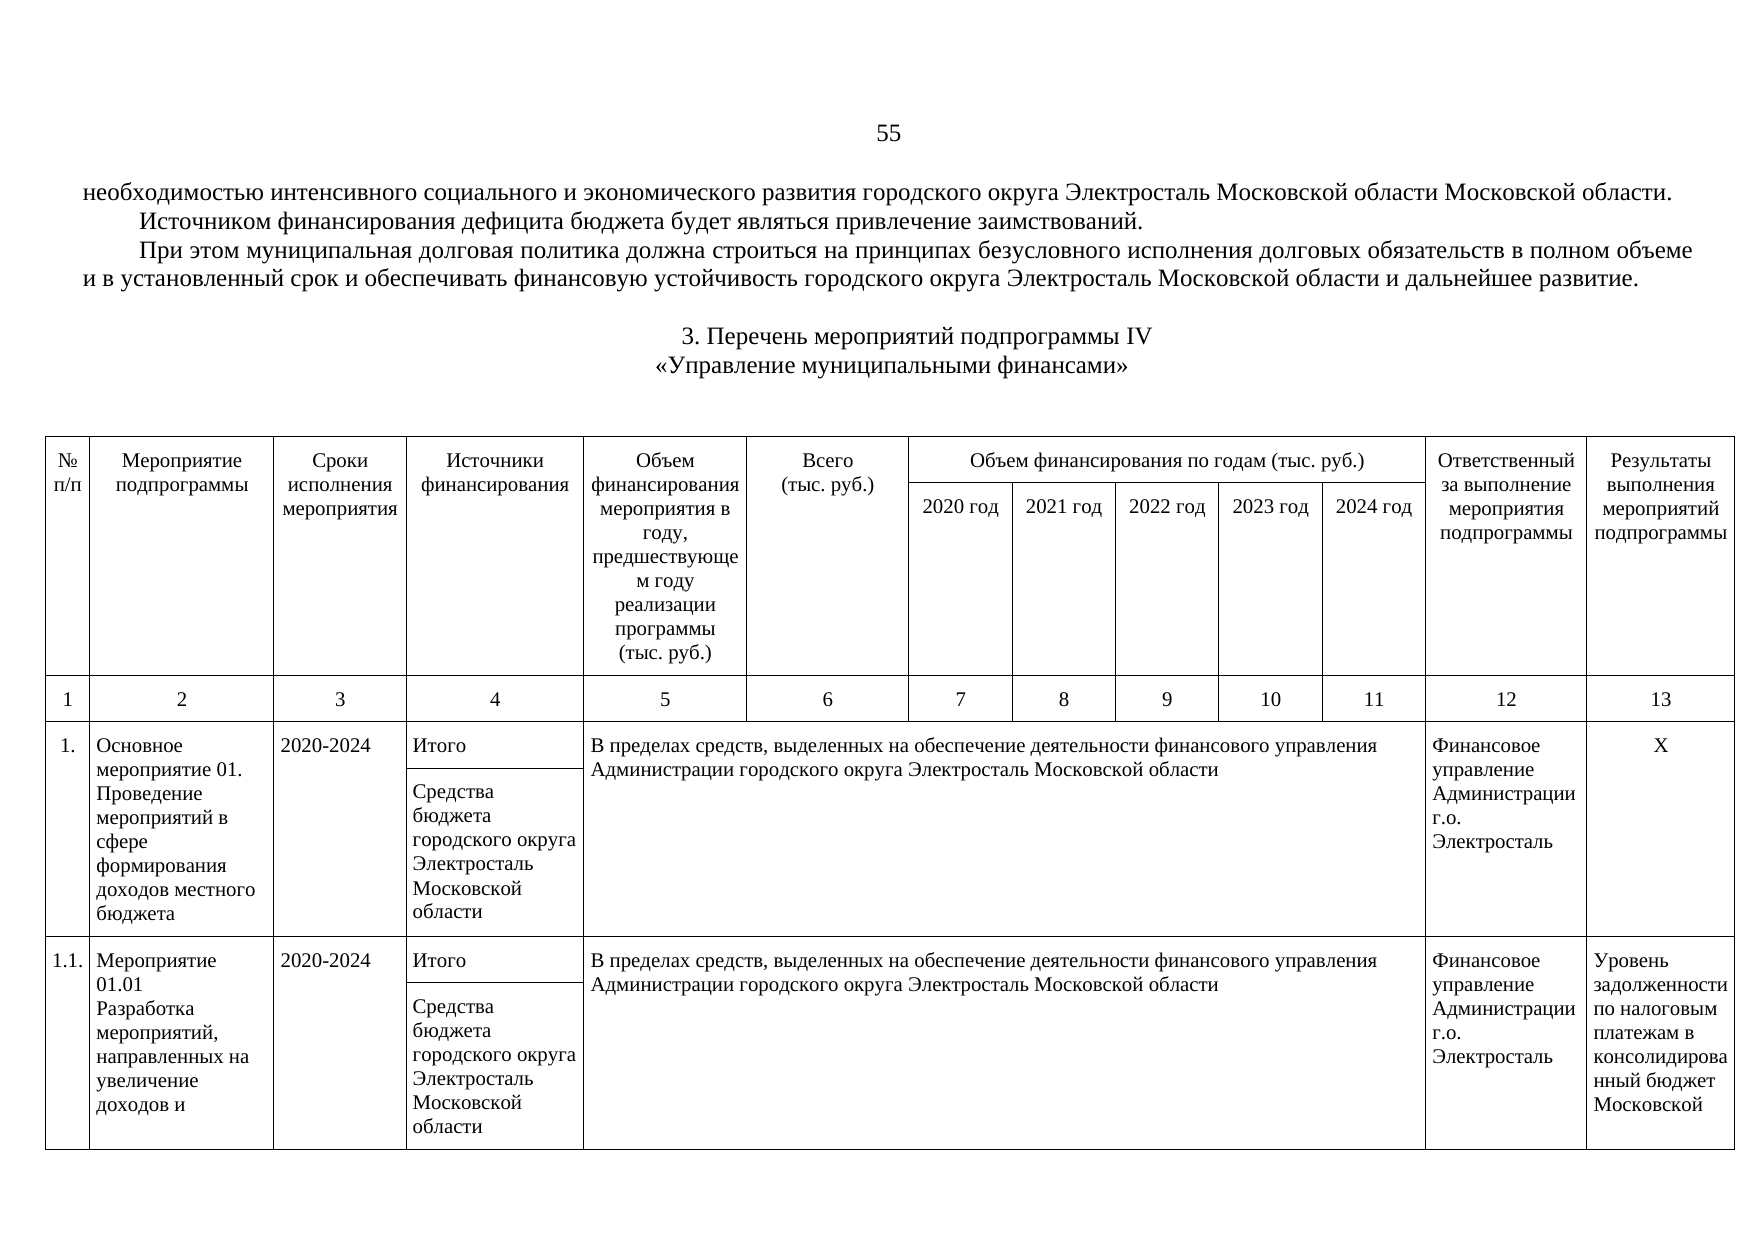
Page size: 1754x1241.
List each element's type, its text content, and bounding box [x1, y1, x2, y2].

table_cell 1.1. [46, 937, 89, 1149]
table_cell 2 [90, 676, 273, 721]
table_cell 6 [747, 676, 908, 721]
table_cell 5 [584, 676, 746, 721]
table_cell 2020-2024 [274, 937, 406, 1149]
table_cell Итого [407, 937, 583, 982]
table_header Всего (тыс. руб.) [747, 437, 908, 675]
table_cell Уровень задолженности по налоговым платежам в консолидированный бюджет Московской области к налоговым доходам консолидированного бюджета Московской области: в 2019 г. < 5,0 процента, 2020 г. < 3,96 процента, 2021 г. < 3,9 процента, 2022 г. < 3,8 процента, 2023 г. < 3,7 процента, 2024 г. < 3,6 процента [1587, 937, 1734, 1149]
table_cell 10 [1219, 676, 1322, 721]
table_cell 2020 год [909, 483, 1012, 675]
table_cell 1 [46, 676, 89, 721]
table_cell Финансовое управление Администрации г.о. Электросталь [1426, 722, 1586, 936]
table_cell Х [1587, 722, 1734, 936]
table_cell Средства бюджета городского округа Электросталь Московской области [407, 769, 583, 936]
table_cell 3 [274, 676, 406, 721]
table_cell Основное мероприятие 01. Проведение мероприятий в сфере формирования доходов местного бюджета [90, 722, 273, 936]
table_cell 13 [1587, 676, 1734, 721]
table_cell 1. [46, 722, 89, 936]
table_cell 2024 год [1323, 483, 1425, 675]
table_cell 11 [1323, 676, 1425, 721]
table_cell 2021 год [1013, 483, 1115, 675]
table_cell В пределах средств, выделенных на обеспечение деятельности финансового управления Администрации городского округа Электросталь Московской области [584, 722, 1425, 936]
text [83, 177, 1695, 206]
text 3. Перечень мероприятий подпрограммы IV [83, 321, 1695, 350]
table_cell Финансовое управление Администрации г.о. Электросталь [1426, 937, 1586, 1149]
table_header Результаты выполнения мероприятий подпрограммы [1587, 437, 1734, 675]
table_header Объем финансирования по годам (тыс. руб.) [909, 437, 1425, 482]
table_cell 12 [1426, 676, 1586, 721]
table_cell 7 [909, 676, 1012, 721]
table_header № п/п [46, 437, 89, 675]
table_cell В пределах средств, выделенных на обеспечение деятельности финансового управления Администрации городского округа Электросталь Московской области [584, 937, 1425, 1149]
table_cell 8 [1013, 676, 1115, 721]
table_cell 2023 год [1219, 483, 1322, 675]
table_cell 9 [1116, 676, 1218, 721]
text При этом муниципальная долговая политика должна строиться на принципах безусловного исполнения долговых обязательств в полном объеме и в установленный срок и обеспечивать финансовую устойчивость городского округа Электросталь Московской области и дальнейшее развитие. [83, 235, 1695, 292]
table_header Объем финансирования мероприятия в году, предшествующем году реализации программы (тыс. руб.) [584, 437, 746, 675]
table_header Сроки исполнения мероприятия [274, 437, 406, 675]
text «Управление муниципальными финансами» [83, 350, 1695, 378]
text Источником финансирования дефицита бюджета будет являться привлечение заимствований. [83, 206, 1695, 235]
table_cell 2020-2024 [274, 722, 406, 936]
table_cell Мероприятие 01.01 Разработка мероприятий, направленных на увеличение доходов и снижение задолженности по налоговым платежам [90, 937, 273, 1149]
table_cell 4 [407, 676, 583, 721]
table_header Источники финансирования [407, 437, 583, 675]
table_cell 2022 год [1116, 483, 1218, 675]
table_cell Итого [407, 722, 583, 767]
table_header Мероприятие подпрограммы [90, 437, 273, 675]
table_header Ответственный за выполнение мероприятия подпрограммы [1426, 437, 1586, 675]
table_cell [407, 983, 583, 1149]
